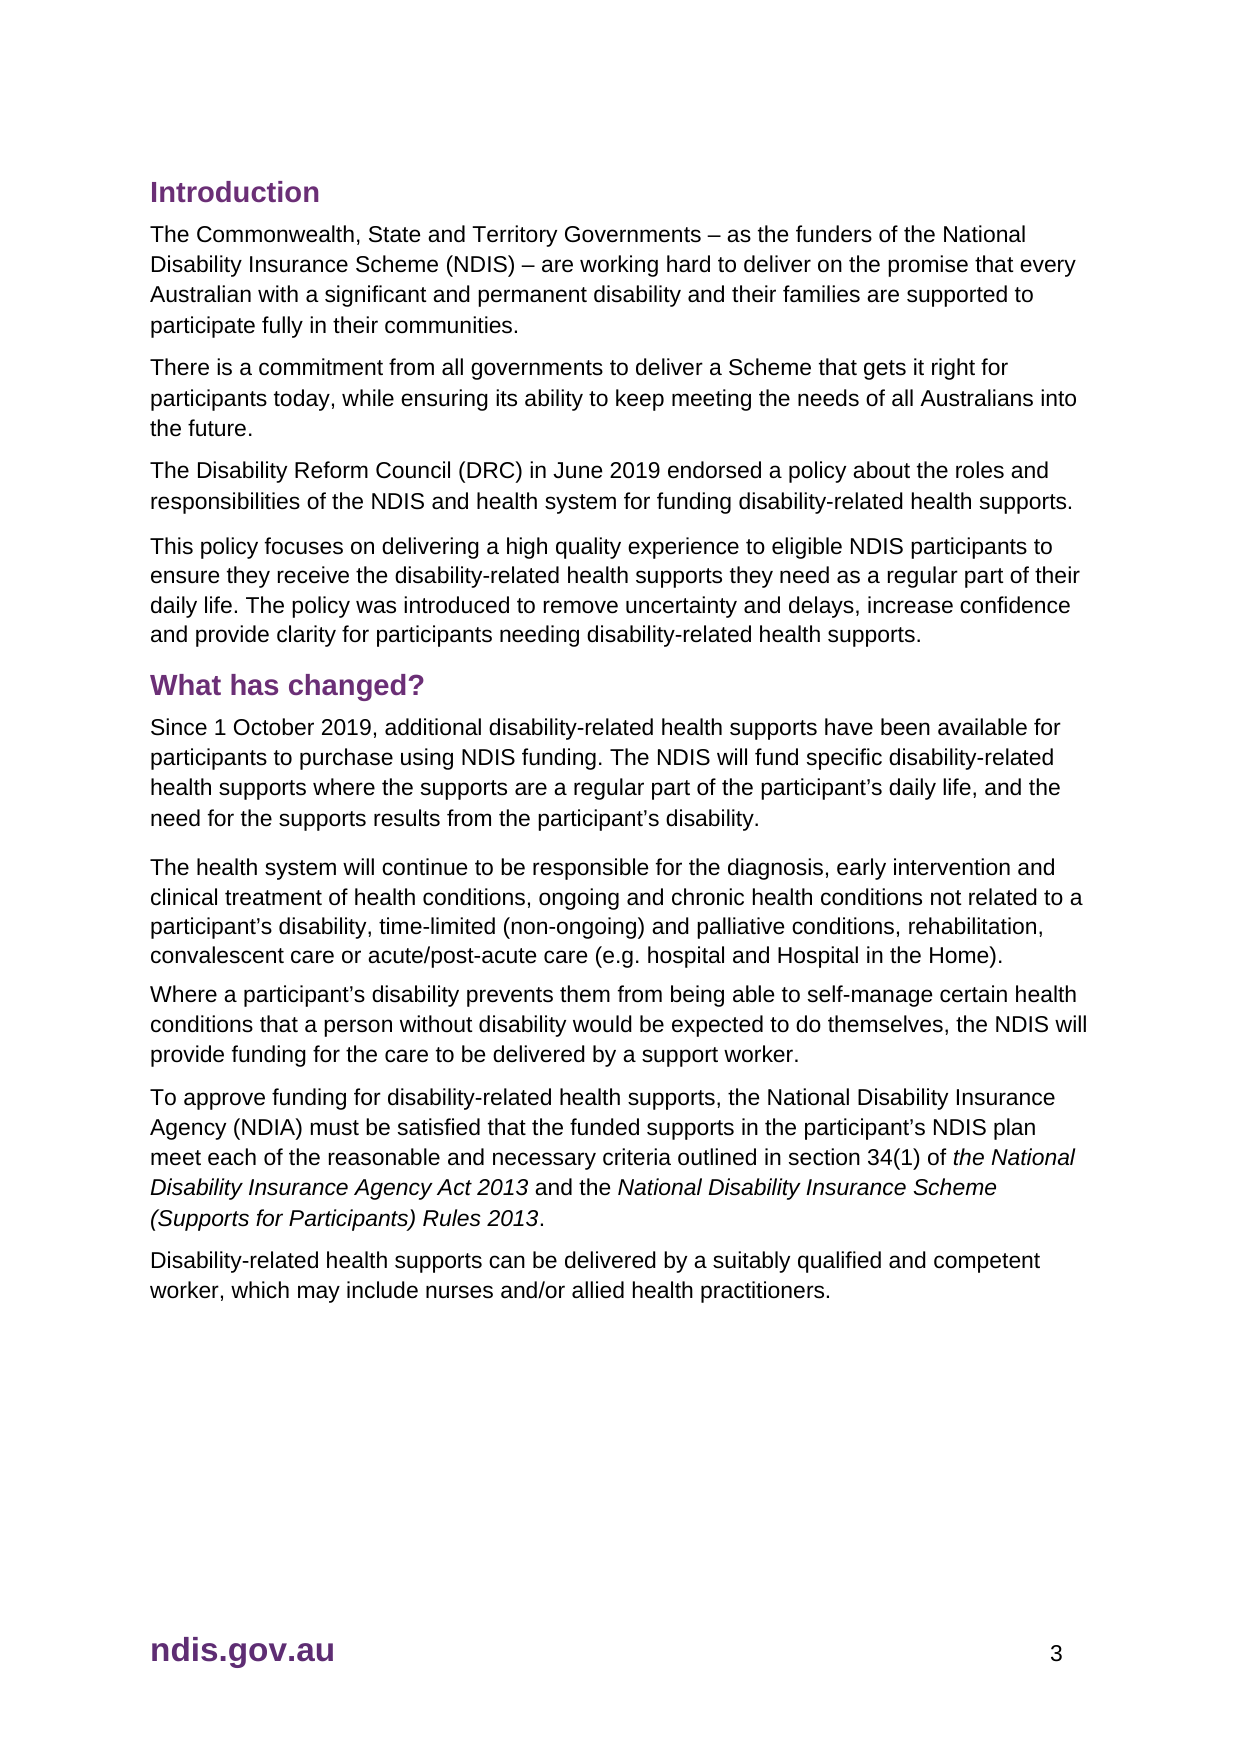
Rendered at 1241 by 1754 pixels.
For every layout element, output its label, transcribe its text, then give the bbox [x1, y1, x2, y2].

list The Commonwealth, State and Territory Governments – as the funders of the National Disability Insurance Scheme (NDIS) – are working hard to deliver on the promise that every Australian with a significant and permanent disability and their families are supported to participate fully in their communities. [150, 221, 1090, 338]
list The Disability Reform Council (DRC) in June 2019 endorsed a policy about the roles and responsibilities of the NDIS and health system for funding disability-related health supports. [150, 457, 1090, 514]
subtitle Introduction [150, 175, 1090, 208]
list To approve funding for disability-related health supports, the National Disability Insurance Agency (NDIA) must be satisfied that the funded supports in the participant’s NDIS plan meet each of the reasonable and necessary criteria outlined in section 34(1) of the National Disability Insurance Agency Act 2013 and the National Disability Insurance Scheme (Supports for Participants) Rules 2013. [150, 1084, 1090, 1231]
list Disability-related health supports can be delivered by a suitably qualified and competent worker, which may include nurses and/or allied health practitioners. [150, 1247, 1090, 1304]
list The health system will continue to be responsible for the diagnosis, early intervention and clinical treatment of health conditions, ongoing and chronic health conditions not related to a participant’s disability, time-limited (non-ongoing) and palliative conditions, rehabilitation, convalescent care or acute/post-acute care (e.g. hospital and Hospital in the Home). [150, 851, 1090, 968]
list Where a participant’s disability prevents them from being able to self-manage certain health conditions that a person without disability would be expected to do themselves, the NDIS will provide funding for the care to be delivered by a support worker. [150, 981, 1090, 1067]
text Since 1 October 2019, additional disability-related health supports have been available for participants to purchase using NDIS funding. The NDIS will fund specific disability-related health supports where the supports are a regular part of the participant’s daily life, and the need for the supports results from the participant’s disability. [150, 714, 1090, 831]
list This policy focuses on delivering a high quality experience to eligible NDIS participants to ensure they receive the disability-related health supports they need as a regular part of their daily life. The policy was introduced to remove uncertainty and delays, increase confidence and provide clarity for participants needing disability-related health supports. [150, 530, 1090, 647]
subtitle What has changed? [150, 668, 1090, 701]
list There is a commitment from all governments to deliver a Scheme that gets it right for participants today, while ensuring its ability to keep meeting the needs of all Australians into the future. [150, 354, 1090, 441]
